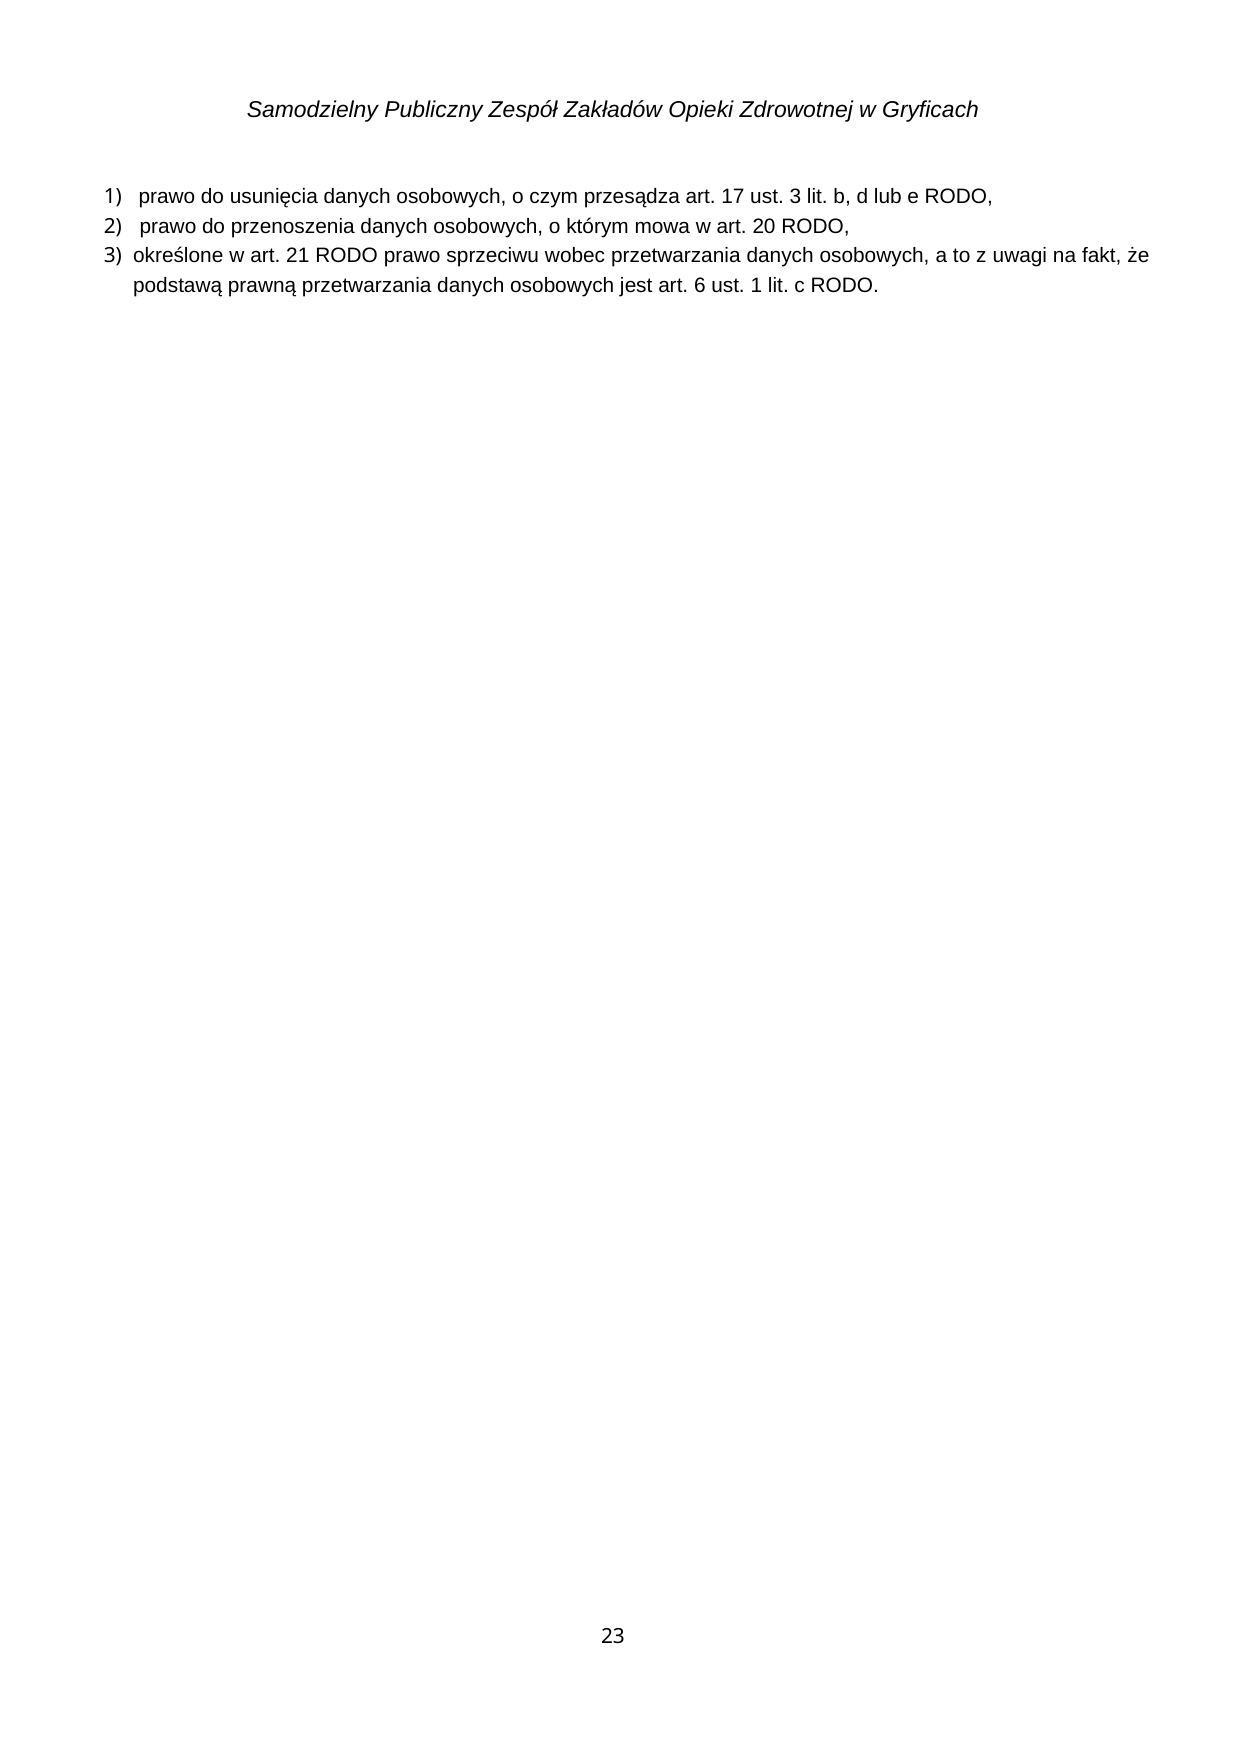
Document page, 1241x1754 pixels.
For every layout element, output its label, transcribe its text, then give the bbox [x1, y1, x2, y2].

list prawo do przenoszenia danych osobowych, o którym mowa w art. 20 RODO, [103, 210, 1152, 239]
list prawo do usunięcia danych osobowych, o czym przesądza art. 17 ust. 3 lit. b, d lub e RODO, [103, 180, 1152, 210]
list określone w art. 21 RODO prawo sprzeciwu wobec przetwarzania danych osobowych, a to z uwagi na fakt, że podstawą prawną przetwarzania danych osobowych jest art. 6 ust. 1 lit. c RODO. [103, 239, 1152, 298]
